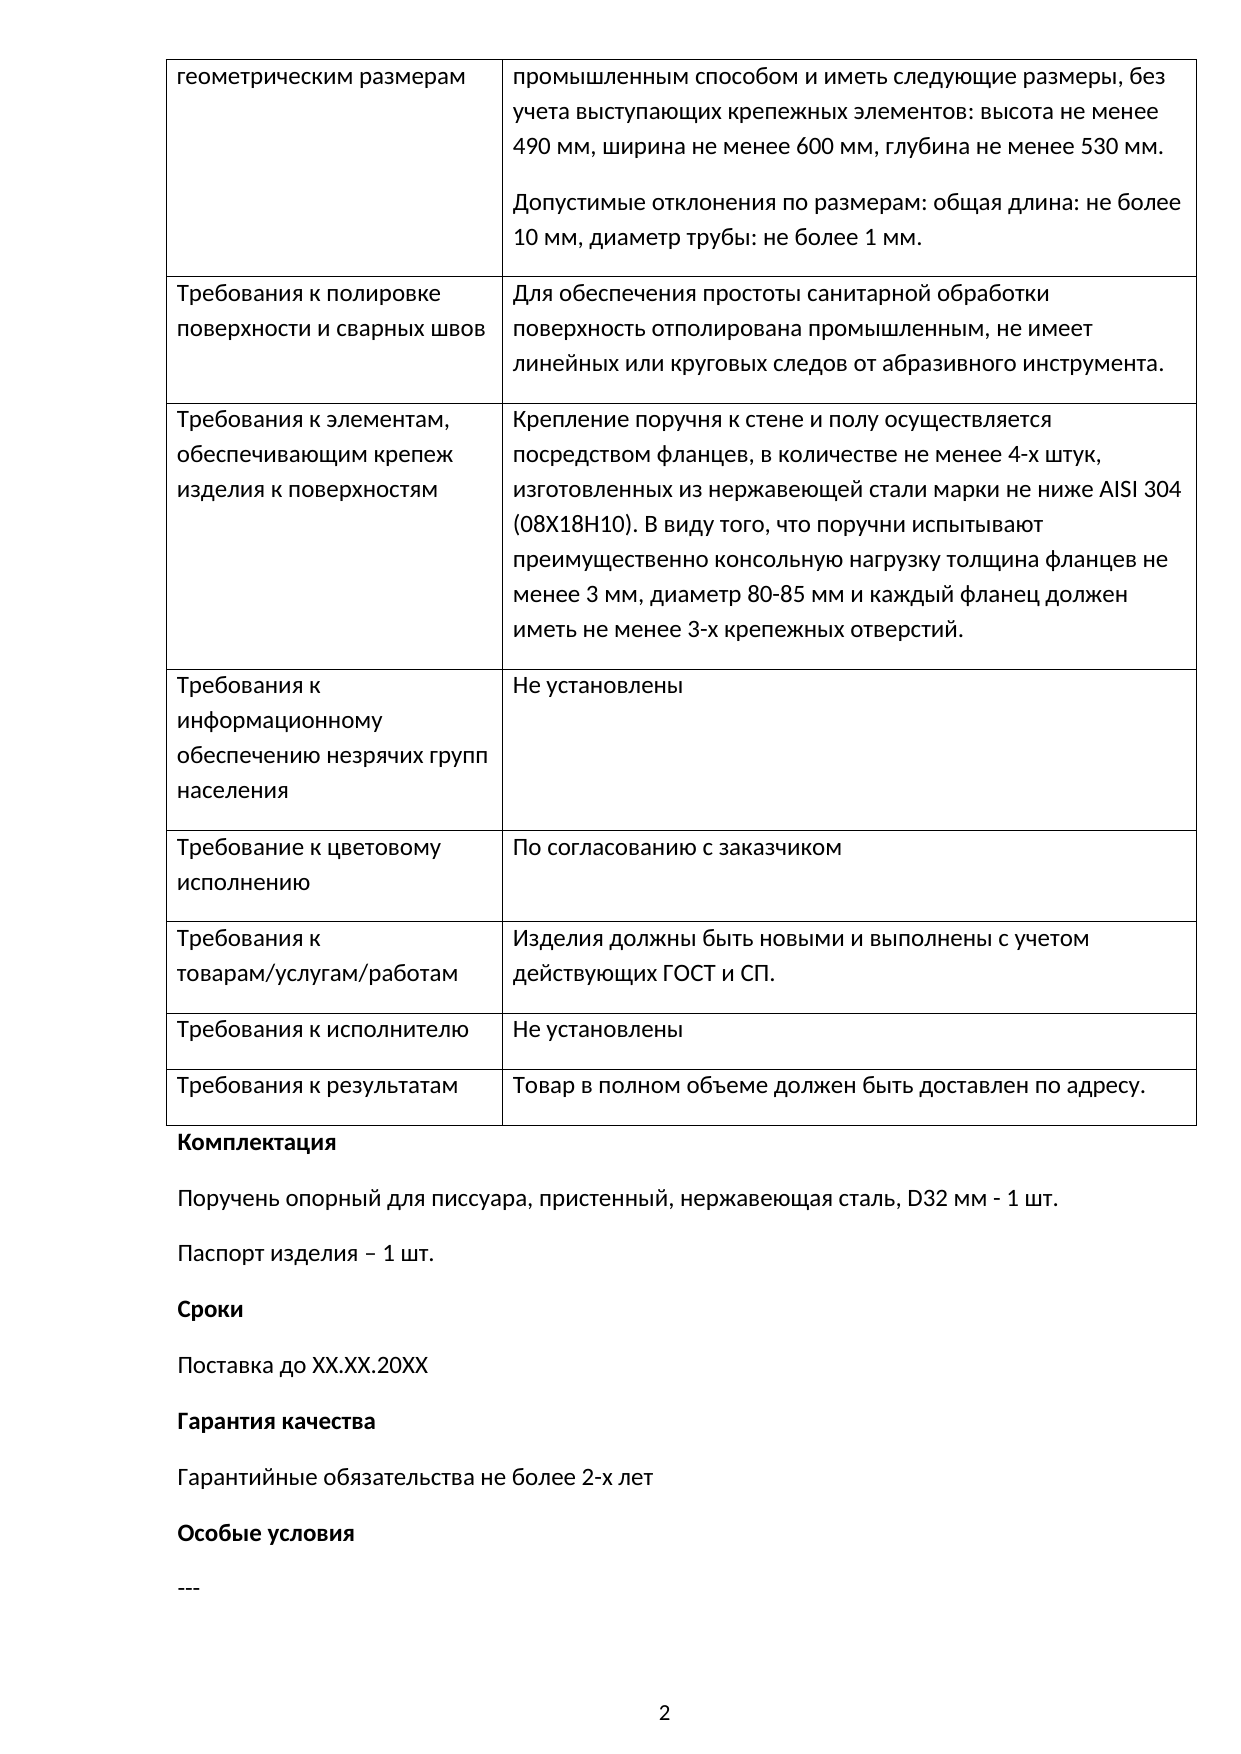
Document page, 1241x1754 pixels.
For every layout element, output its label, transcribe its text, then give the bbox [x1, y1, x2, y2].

table_cell Товар в полном объеме должен быть доставлен по адресу. [503, 1070, 1196, 1125]
text Комплектация [177, 1126, 1152, 1156]
table_cell Требования к исполнителю [167, 1014, 502, 1069]
text Поручень опорный для писсуара, пристенный, нержавеющая сталь, D32 мм - 1 шт. [177, 1182, 1152, 1212]
text Гарантия качества [177, 1405, 1152, 1436]
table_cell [167, 60, 502, 276]
table_cell Для обеспечения простоты санитарной обработки поверхность отполирована промышленным, не имеет линейных или круговых следов от абразивного инструмента. [503, 277, 1196, 402]
text --- [177, 1573, 1152, 1603]
text Сроки [177, 1293, 1152, 1324]
table_cell Требования к результатам [167, 1070, 502, 1125]
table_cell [503, 60, 1196, 276]
table_cell Не установлены [503, 1014, 1196, 1069]
table_cell Изделия должны быть новыми и выполнены с учетом действующих ГОСТ и СП. [503, 922, 1196, 1012]
table_cell Крепление поручня к стене и полу осуществляется посредством фланцев, в количестве не менее 4-х штук, изготовленных из нержавеющей стали марки не ниже AISI 304 (08Х18Н10). В виду того, что поручни испытывают преимущественно консольную нагрузку толщина фланцев не менее 3 мм, диаметр 80-85 мм и каждый фланец должен иметь не менее 3-х крепежных отверстий. [503, 404, 1196, 669]
table_cell Требования к товарам/услугам/работам [167, 922, 502, 1012]
table_cell Требования к полировке поверхности и сварных швов [167, 277, 502, 402]
text Паспорт изделия – 1 шт. [177, 1238, 1152, 1268]
table_cell Требования к информационному обеспечению незрячих групп населения [167, 670, 502, 830]
table_cell Требование к цветовому исполнению [167, 831, 502, 921]
text Гарантийные обязательства не более 2-х лет [177, 1461, 1152, 1491]
table_cell Не установлены [503, 670, 1196, 830]
table_cell Требования к элементам, обеспечивающим крепеж изделия к поверхностям [167, 404, 502, 669]
text Особые условия [177, 1517, 1152, 1547]
text Поставка до ХХ.ХХ.20ХХ [177, 1349, 1152, 1380]
table_cell По согласованию с заказчиком [503, 831, 1196, 921]
